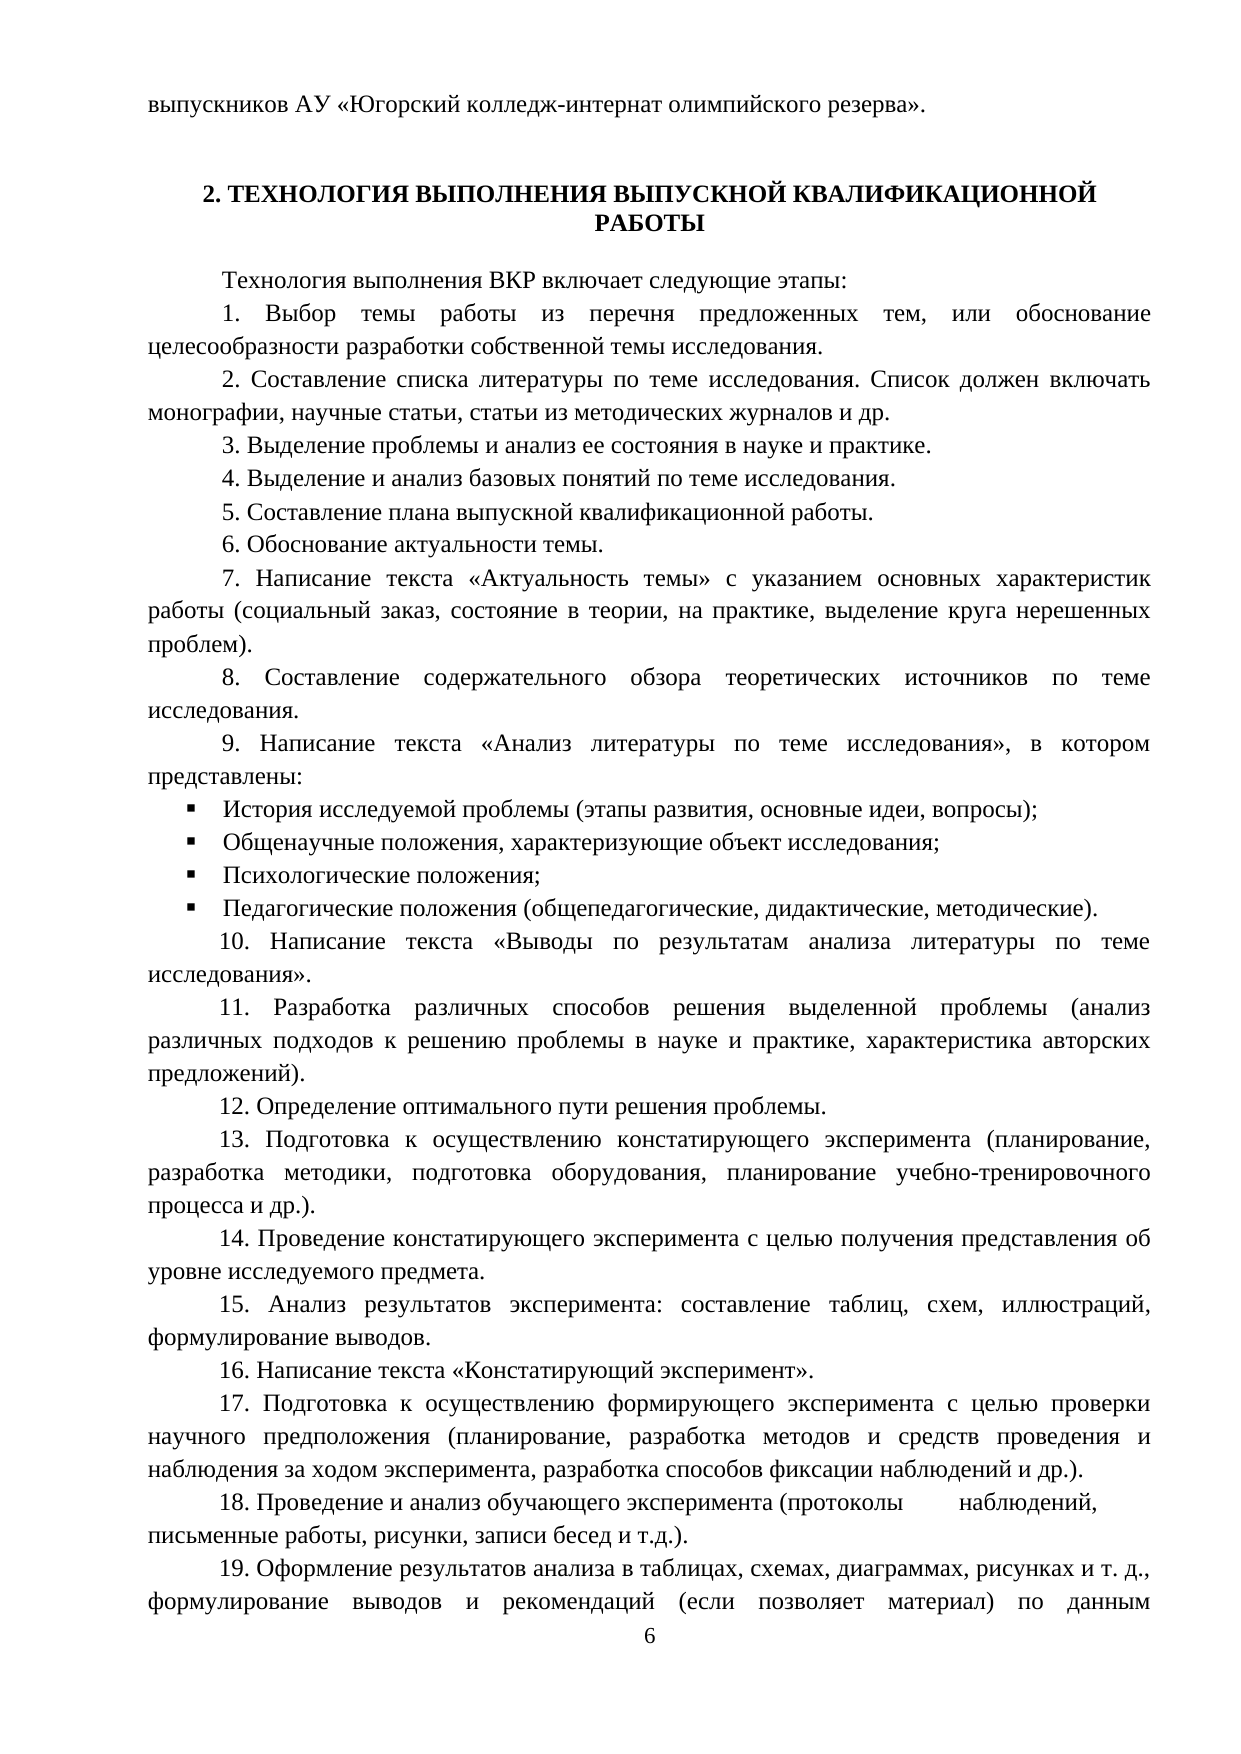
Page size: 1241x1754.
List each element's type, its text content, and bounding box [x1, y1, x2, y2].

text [148, 89, 1152, 117]
text 14. Проведение констатирующего эксперимента с целью получения представления об уровне исследуемого предмета. [148, 1223, 1152, 1285]
text 13. Подготовка к осуществлению констатирующего эксперимента (планирование, разработка методики, подготовка оборудования, планирование учебно-тренировочного процесса и др.). [148, 1124, 1152, 1219]
text 16. Написание текста «Констатирующий эксперимент». [148, 1355, 1152, 1384]
text 3. Выделение проблемы и анализ ее состояния в науке и практике. [148, 431, 1152, 459]
subtitle 2. ТЕХНОЛОГИЯ ВЫПОЛНЕНИЯ ВЫПУСКНОЙ КВАЛИФИКАЦИОННОЙ РАБОТЫ [148, 179, 1152, 237]
text 15. Анализ результатов эксперимента: составление таблиц, схем, иллюстраций, формулирование выводов. [148, 1289, 1152, 1351]
text 5. Составление плана выпускной квалификационной работы. [148, 497, 1152, 525]
text 7. Написание текста «Актуальность темы» с указанием основных характеристик работы (социальный заказ, состояние в теории, на практике, выделение круга нерешенных проблем). [148, 563, 1152, 657]
text 8. Составление содержательного обзора теоретических источников по теме исследования. [148, 662, 1152, 723]
text 12. Определение оптимального пути решения проблемы. [148, 1091, 1152, 1120]
text 10. Написание текста «Выводы по результатам анализа литературы по теме исследования». [148, 926, 1152, 988]
list Педагогические положения (общепедагогические, дидактические, методические). [185, 893, 1152, 922]
list Общенаучные положения, характеризующие объект исследования; [185, 827, 1152, 856]
text 11. Разработка различных способов решения выделенной проблемы (анализ различных подходов к решению проблемы в науке и практике, характеристика авторских предложений). [148, 992, 1152, 1087]
text 1. Выбор темы работы из перечня предложенных тем, или обоснование целесообразности разработки собственной темы исследования. [148, 298, 1152, 360]
text 17. Подготовка к осуществлению формирующего эксперимента с целью проверки научного предположения (планирование, разработка методов и средств проведения и наблюдения за ходом эксперимента, разработка способов фиксации наблюдений и др.). [148, 1388, 1152, 1483]
text 18. Проведение и анализ обучающего эксперимента (протоколы наблюдений, письменные работы, рисунки, записи бесед и т.д.). [148, 1487, 1152, 1549]
text 2. Составление списка литературы по теме исследования. Список должен включать монографии, научные статьи, статьи из методических журналов и др. [148, 364, 1152, 426]
text 6. Обоснование актуальности темы. [148, 529, 1152, 558]
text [148, 1553, 1152, 1615]
text Технология выполнения ВКР включает следующие этапы: [148, 265, 1152, 294]
text 4. Выделение и анализ базовых понятий по теме исследования. [148, 463, 1152, 492]
list Психологические положения; [185, 860, 1152, 888]
text 9. Написание текста «Анализ литературы по теме исследования», в котором представлены: [148, 728, 1152, 789]
list История исследуемой проблемы (этапы развития, основные идеи, вопросы); [185, 794, 1152, 822]
